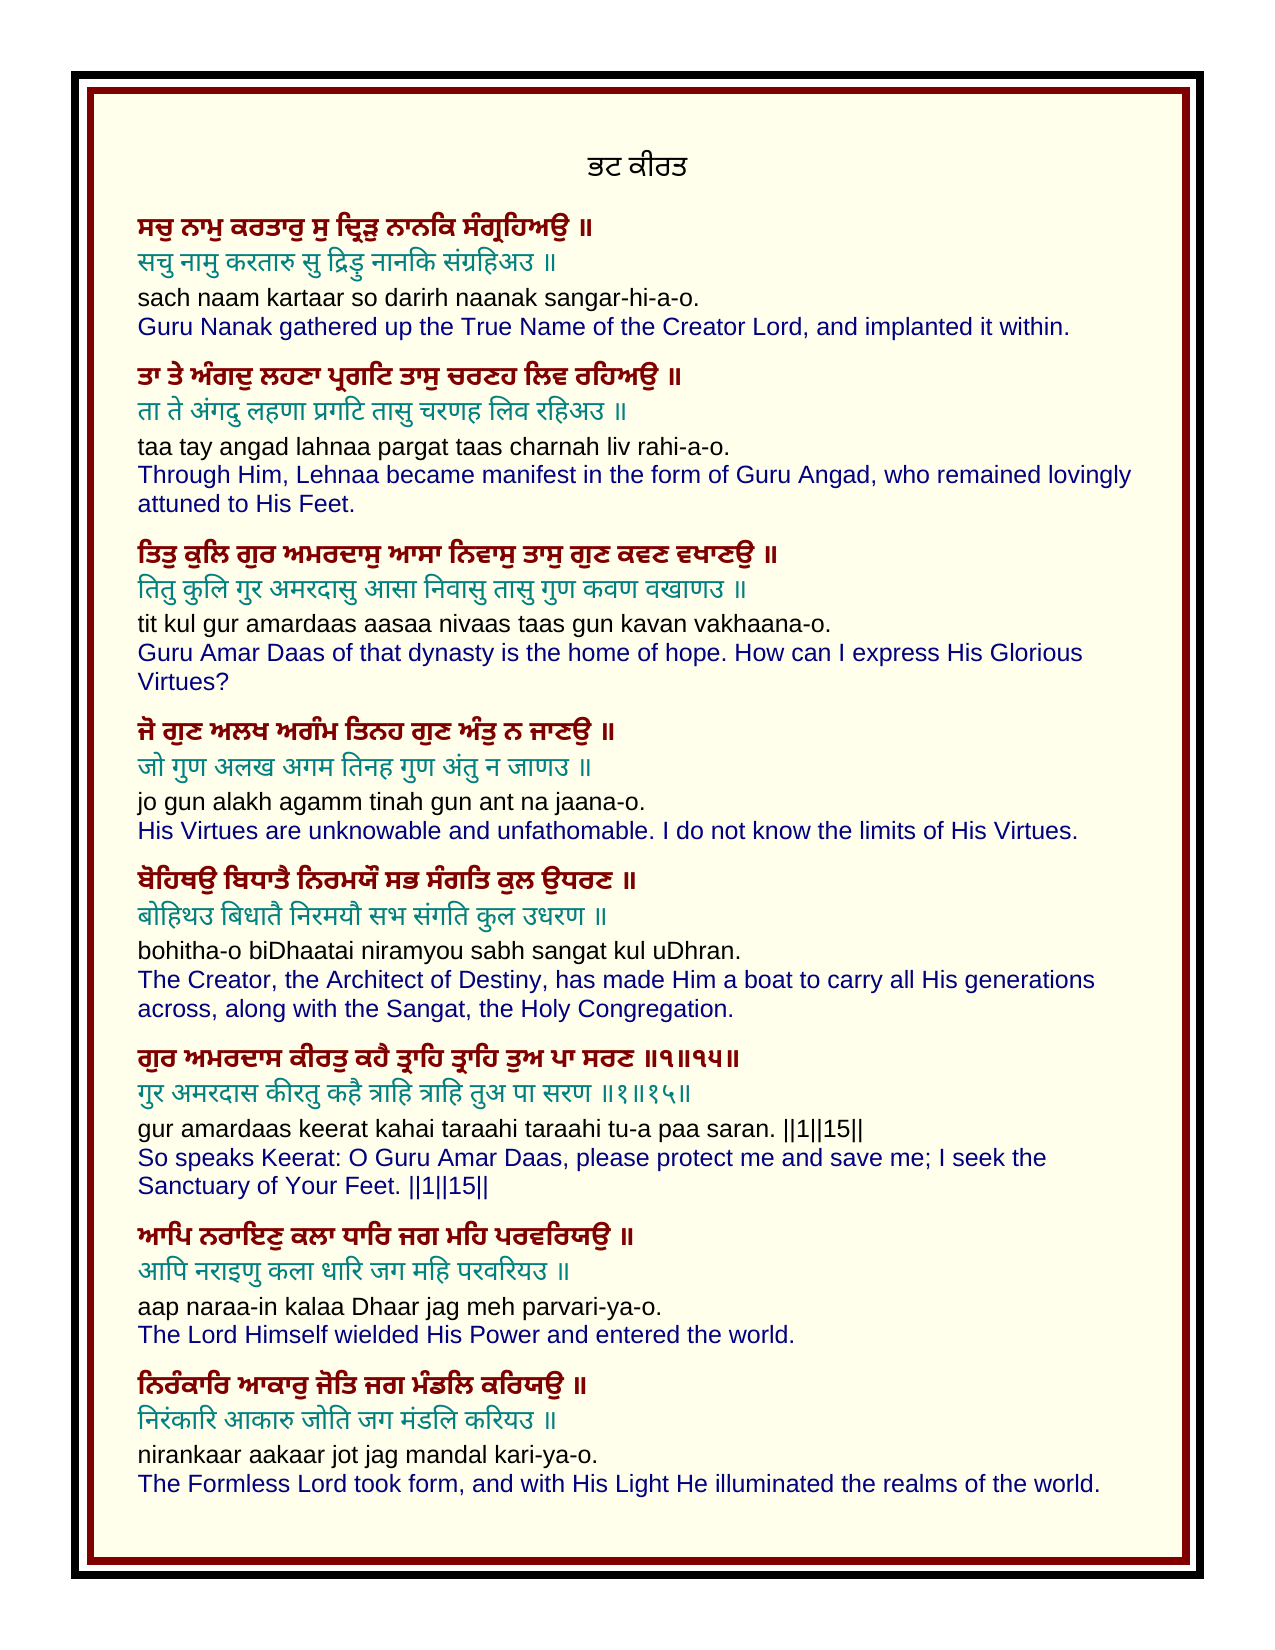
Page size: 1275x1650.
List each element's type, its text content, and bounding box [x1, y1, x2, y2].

text निरंकारि आकारु जोति जग मंडलि करियउ ॥ [137, 1405, 1138, 1440]
text tit kul gur amardaas aasaa nivaas taas gun kavan vakhaana-o. [137, 609, 1138, 638]
text So speaks Keerat: O Guru Amar Daas, please protect me and save me; I seek the Sanctuary of Your Feet. ||1||15|| [137, 1142, 1138, 1200]
text The Creator, the Architect of Destiny, has made Him a boat to carry all His generations across, along with the Sangat, the Holy Congregation. [137, 965, 1138, 1022]
text gur amardaas keerat kahai taraahi taraahi tu-a paa saran. ||1||15|| [137, 1114, 1138, 1142]
text nirankaar aakaar jot jag mandal kari-ya-o. [137, 1440, 1138, 1469]
text गुर अमरदास कीरतु कहै त्राहि त्राहि तुअ पा सरण ॥१॥१५॥ [137, 1078, 1138, 1114]
text Through Him, Lehnaa became manifest in the form of Guru Angad, who remained lovingly attuned to His Feet. [137, 460, 1138, 518]
text ਬੋਹਿਥਉ ਬਿਧਾਤੈ ਨਿਰਮਯੌ ਸਭ ਸੰਗਤਿ ਕੁਲ ਉਧਰਣ ॥ [137, 865, 1138, 901]
text ਗੁਰ ਅਮਰਦਾਸ ਕੀਰਤੁ ਕਹੈ ਤ੍ਰਾਹਿ ਤ੍ਰਾਹਿ ਤੁਅ ਪਾ ਸਰਣ ॥੧॥੧੫॥ [137, 1043, 1138, 1078]
text ਤਾ ਤੇ ਅੰਗਦੁ ਲਹਣਾ ਪ੍ਰਗਟਿ ਤਾਸੁ ਚਰਣਹ ਲਿਵ ਰਹਿਅਉ ॥ [137, 361, 1138, 396]
text ਆਪਿ ਨਰਾਇਣੁ ਕਲਾ ਧਾਰਿ ਜਗ ਮਹਿ ਪਰਵਰਿਯਉ ॥ [137, 1221, 1138, 1256]
text सचु नामु करतारु सु द्रिड़ु नानकि संग्रहिअउ ॥ [137, 247, 1138, 283]
text bohitha-o biDhaatai niramyou sabh sangat kul uDhran. [137, 936, 1138, 965]
text जो गुण अलख अगम तिनह गुण अंतु न जाणउ ॥ [137, 752, 1138, 787]
text Guru Nanak gathered up the True Name of the Creator Lord, and implanted it within. [137, 311, 1138, 340]
text The Lord Himself wielded His Power and entered the world. [137, 1320, 1138, 1349]
text बोहिथउ बिधातै निरमयौ सभ संगति कुल उधरण ॥ [137, 901, 1138, 936]
text ਨਿਰੰਕਾਰਿ ਆਕਾਰੁ ਜੋਤਿ ਜਗ ਮੰਡਲਿ ਕਰਿਯਉ ॥ [137, 1370, 1138, 1405]
text The Formless Lord took form, and with His Light He illuminated the realms of the world. [137, 1469, 1138, 1498]
text ता ते अंगदु लहणा प्रगटि तासु चरणह लिव रहिअउ ॥ [137, 396, 1138, 432]
text ਜੋ ਗੁਣ ਅਲਖ ਅਗੰਮ ਤਿਨਹ ਗੁਣ ਅੰਤੁ ਨ ਜਾਣਉ ॥ [137, 716, 1138, 752]
text jo gun alakh agamm tinah gun ant na jaana-o. [137, 787, 1138, 816]
text तितु कुलि गुर अमरदासु आसा निवासु तासु गुण कवण वखाणउ ॥ [137, 574, 1138, 609]
text Guru Amar Daas of that dynasty is the home of hope. How can I express His Glorious Virtues? [137, 638, 1138, 696]
text taa tay angad lahnaa pargat taas charnah liv rahi-a-o. [137, 432, 1138, 460]
text aap naraa-in kalaa Dhaar jag meh parvari-ya-o. [137, 1291, 1138, 1320]
text His Virtues are unknowable and unfathomable. I do not know the limits of His Virtues. [137, 816, 1138, 844]
text ਤਿਤੁ ਕੁਲਿ ਗੁਰ ਅਮਰਦਾਸੁ ਆਸਾ ਨਿਵਾਸੁ ਤਾਸੁ ਗੁਣ ਕਵਣ ਵਖਾਣਉ ॥ [137, 539, 1138, 574]
text sach naam kartaar so darirh naanak sangar-hi-a-o. [137, 283, 1138, 311]
text आपि नराइणु कला धारि जग महि परवरियउ ॥ [137, 1256, 1138, 1291]
text ਸਚੁ ਨਾਮੁ ਕਰਤਾਰੁ ਸੁ ਦ੍ਰਿੜੁ ਨਾਨਕਿ ਸੰਗ੍ਰਹਿਅਉ ॥ [137, 212, 1138, 247]
text ਭਟ ਕੀਰਤ [137, 150, 1138, 188]
